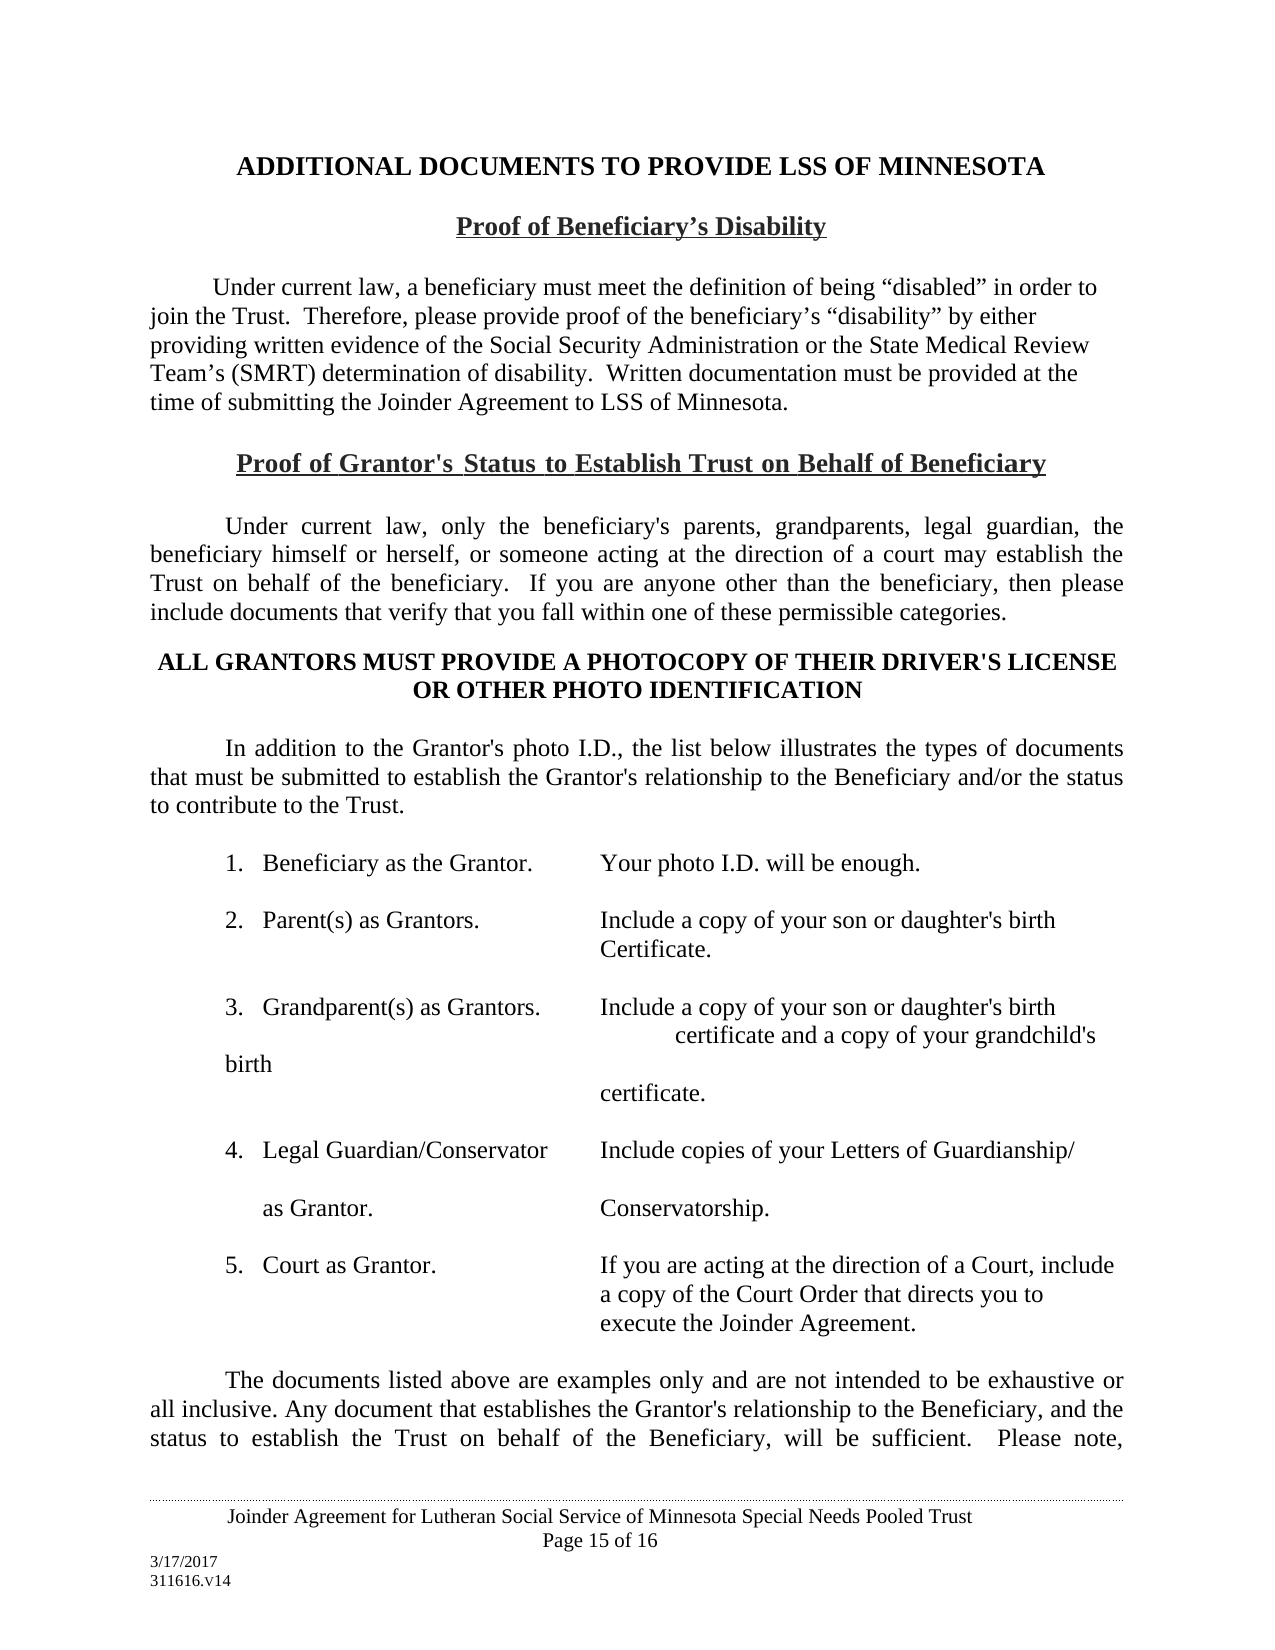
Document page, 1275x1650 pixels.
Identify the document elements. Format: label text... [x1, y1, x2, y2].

text 2. Parent(s) as Grantors. Include a copy of your son or daughter's birth [225, 905, 1125, 934]
text Certificate. [225, 934, 1125, 963]
text Under current law, only the beneficiary's parents, grandparents, legal guardian, the beneficiary himself or herself, or someone acting at the direction of a court may establish the Trust on behalf of the beneficiary. If you are anyone other than the beneficiary, then please include documents that verify that you fall within one of these permissible categories. [150, 511, 1125, 626]
text certificate. [225, 1078, 1125, 1107]
text ALL GRANTORS MUST PROVIDE A PHOTOCOPY OF THEIR DRIVER'S LICENSE OR OTHER PHOTO IDENTIFICATION [150, 647, 1125, 704]
text ADDITIONAL DOCUMENTS TO PROVIDE LSS OF MINNESOTA [212, 150, 1070, 181]
text a copy of the Court Order that directs you to [225, 1279, 1125, 1308]
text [150, 1365, 1125, 1452]
text Proof of Beneficiary’s Disability [212, 210, 1070, 241]
text 5. Court as Grantor. If you are acting at the direction of a Court, include [225, 1250, 1125, 1279]
text 3. Grandparent(s) as Grantors. Include a copy of your son or daughter's birth certificate and a copy of your grandchild's birth [225, 992, 1125, 1078]
text 1. Beneficiary as the Grantor. Your photo I.D. will be enough. [225, 848, 1125, 877]
text 4. Legal Guardian/Conservator Include copies of your Letters of Guardianship/ [225, 1135, 1125, 1193]
text Under current law, a beneficiary must meet the definition of being “disabled” in order to join the Trust. Therefore, please provide proof of the beneficiary’s “disability” by either providing written evidence of the Social Security Administration or the State Medical Review Team’s (SMRT) determination of disability. Written documentation must be provided at the time of submitting the Joinder Agreement to LSS of Minnesota. [150, 272, 1125, 416]
text Proof of Grantor's Status to Establish Trust on Behalf of Beneficiary [212, 447, 1070, 478]
text as Grantor. Conservatorship. [225, 1193, 1125, 1222]
text execute the Joinder Agreement. [225, 1308, 1125, 1337]
text In addition to the Grantor's photo I.D., the list below illustrates the types of documents that must be submitted to establish the Grantor's relationship to the Beneficiary and/or the status to contribute to the Trust. [150, 733, 1125, 819]
